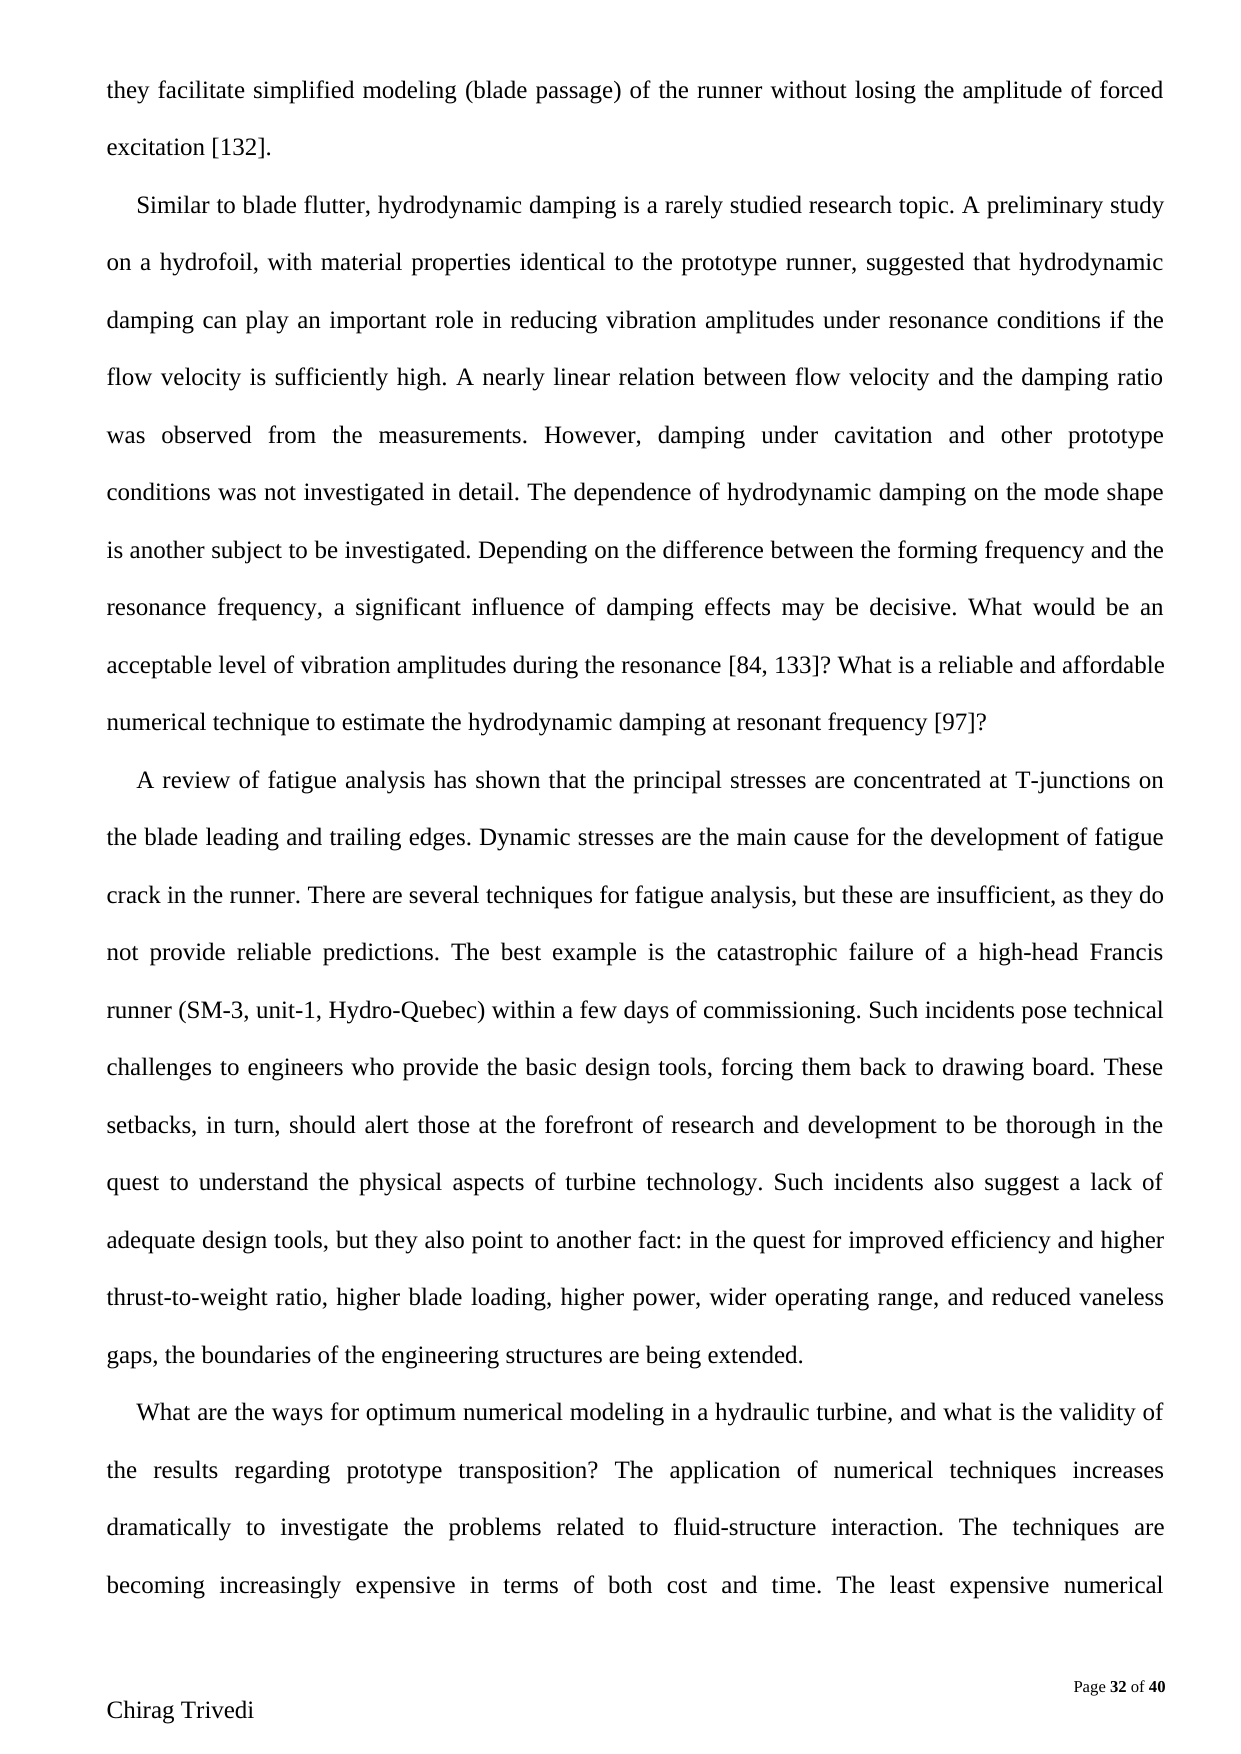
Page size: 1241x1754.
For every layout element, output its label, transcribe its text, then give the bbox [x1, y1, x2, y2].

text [106, 1397, 1165, 1599]
text Similar to blade flutter, hydrodynamic damping is a rarely studied research topic. A preliminary study on a hydrofoil, with material properties identical to the prototype runner, suggested that hydrodynamic damping can play an important role in reducing vibration amplitudes under resonance conditions if the flow velocity is sufficiently high. A nearly linear relation between flow velocity and the damping ratio was observed from the measurements. However, damping under cavitation and other prototype conditions was not investigated in detail. The dependence of hydrodynamic damping on the mode shape is another subject to be investigated. Depending on the difference between the forming frequency and the resonance frequency, a significant influence of damping effects may be decisive. What would be an acceptable level of vibration amplitudes during the resonance [84, 133]? What is a reliable and affordable numerical technique to estimate the hydrodynamic damping at resonant frequency [97]? [106, 190, 1165, 736]
text A review of fatigue analysis has shown that the principal stresses are concentrated at T-junctions on the blade leading and trailing edges. Dynamic stresses are the main cause for the development of fatigue crack in the runner. There are several techniques for fatigue analysis, but these are insufficient, as they do not provide reliable predictions. The best example is the catastrophic failure of a high-head Francis runner (SM-3, unit-1, Hydro-Quebec) within a few days of commissioning. Such incidents pose technical challenges to engineers who provide the basic design tools, forcing them back to drawing board. These setbacks, in turn, should alert those at the forefront of research and development to be thorough in the quest to understand the physical aspects of turbine technology. Such incidents also suggest a lack of adequate design tools, but they also point to another fact: in the quest for improved efficiency and higher thrust-to-weight ratio, higher blade loading, higher power, wider operating range, and reduced vaneless gaps, the boundaries of the engineering structures are being extended. [106, 765, 1165, 1369]
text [106, 75, 1165, 161]
